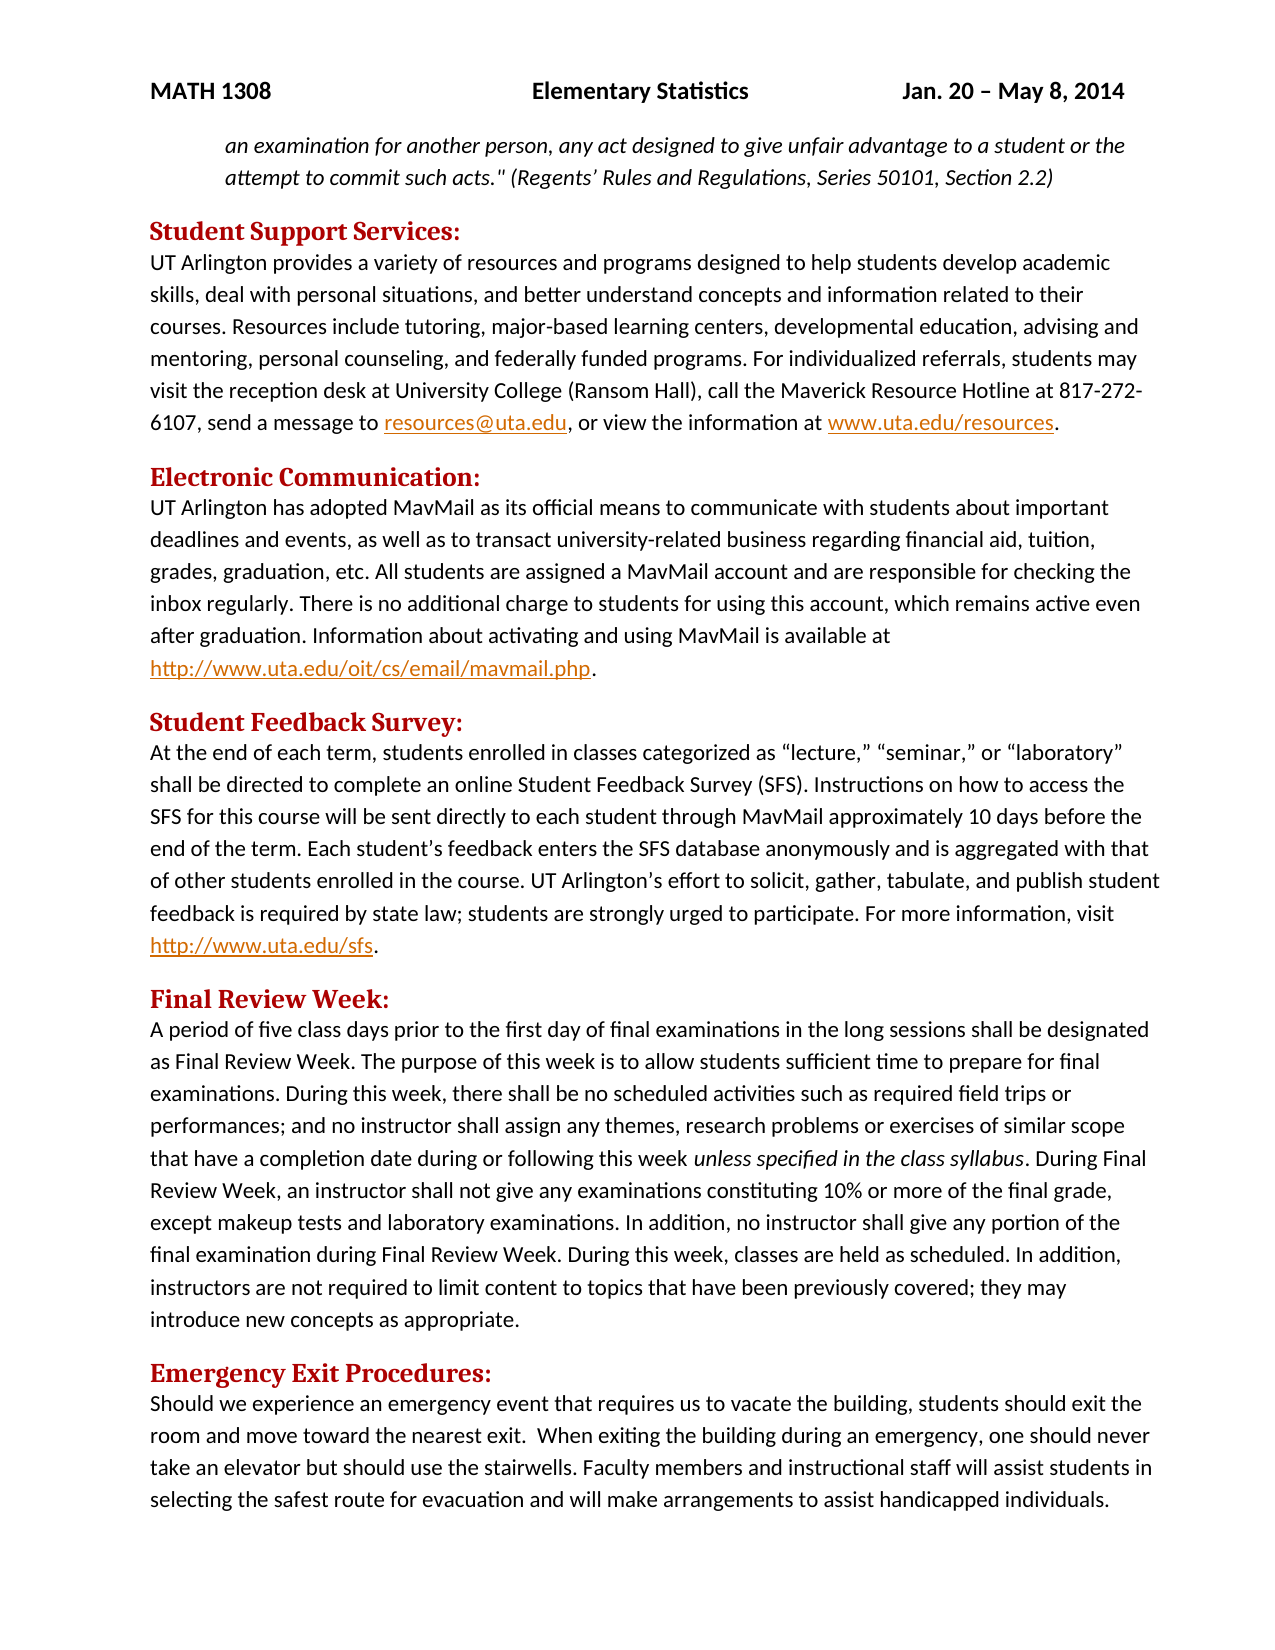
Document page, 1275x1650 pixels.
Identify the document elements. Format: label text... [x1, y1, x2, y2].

text UT Arlington has adopted MavMail as its official means to communicate with students about important deadlines and events, as well as to transact university-related business regarding financial aid, tuition, grades, graduation, etc. All students are assigned a MavMail account and are responsible for checking the inbox regularly. There is no additional charge to students for using this account, which remains active even after graduation. Information about activating and using MavMail is available at http://www.uta.edu/oit/cs/email/mavmail.php. [150, 493, 1162, 682]
text A period of five class days prior to the first day of final examinations in the long sessions shall be designated as Final Review Week. The purpose of this week is to allow students sufficient time to prepare for final examinations. During this week, there shall be no scheduled activities such as required field trips or performances; and no instructor shall assign any themes, research problems or exercises of similar scope that have a completion date during or following this week unless specified in the class syllabus. During Final Review Week, an instructor shall not give any examinations constituting 10% or more of the final grade, except makeup tests and laboratory examinations. In addition, no instructor shall give any portion of the final examination during Final Review Week. During this week, classes are held as scheduled. In addition, instructors are not required to limit content to topics that have been previously covered; they may introduce new concepts as appropriate. [150, 1015, 1162, 1333]
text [225, 131, 1162, 191]
subtitle Emergency Exit Procedures: [150, 1358, 1162, 1389]
subtitle Final Review Week: [150, 984, 1162, 1015]
text Should we experience an emergency event that requires us to vacate the building, students should exit the room and move toward the nearest exit. When exiting the building during an emergency, one should never take an elevator but should use the stairwells. Faculty members and instructional staff will assist students in selecting the safest route for evacuation and will make arrangements to assist handicapped individuals. [150, 1389, 1162, 1513]
subtitle Electronic Communication: [150, 462, 1162, 493]
text At the end of each term, students enrolled in classes categorized as “lecture,” “seminar,” or “laboratory” shall be directed to complete an online Student Feedback Survey (SFS). Instructions on how to access the SFS for this course will be sent directly to each student through MavMail approximately 10 days before the end of the term. Each student’s feedback enters the SFS database anonymously and is aggregated with that of other students enrolled in the course. UT Arlington’s effort to solicit, gather, tabulate, and publish student feedback is required by state law; students are strongly urged to participate. For more information, visit http://www.uta.edu/sfs. [150, 738, 1162, 959]
subtitle Student Support Services: [150, 216, 1162, 248]
subtitle Student Feedback Survey: [150, 707, 1162, 738]
text UT Arlington provides a variety of resources and programs designed to help students develop academic skills, deal with personal situations, and better understand concepts and information related to their courses. Resources include tutoring, major-based learning centers, developmental education, advising and mentoring, personal counseling, and federally funded programs. For individualized referrals, students may visit the reception desk at University College (Ransom Hall), call the Maverick Resource Hotline at 817-272-6107, send a message to resources@uta.edu, or view the information at www.uta.edu/resources. [150, 248, 1162, 437]
